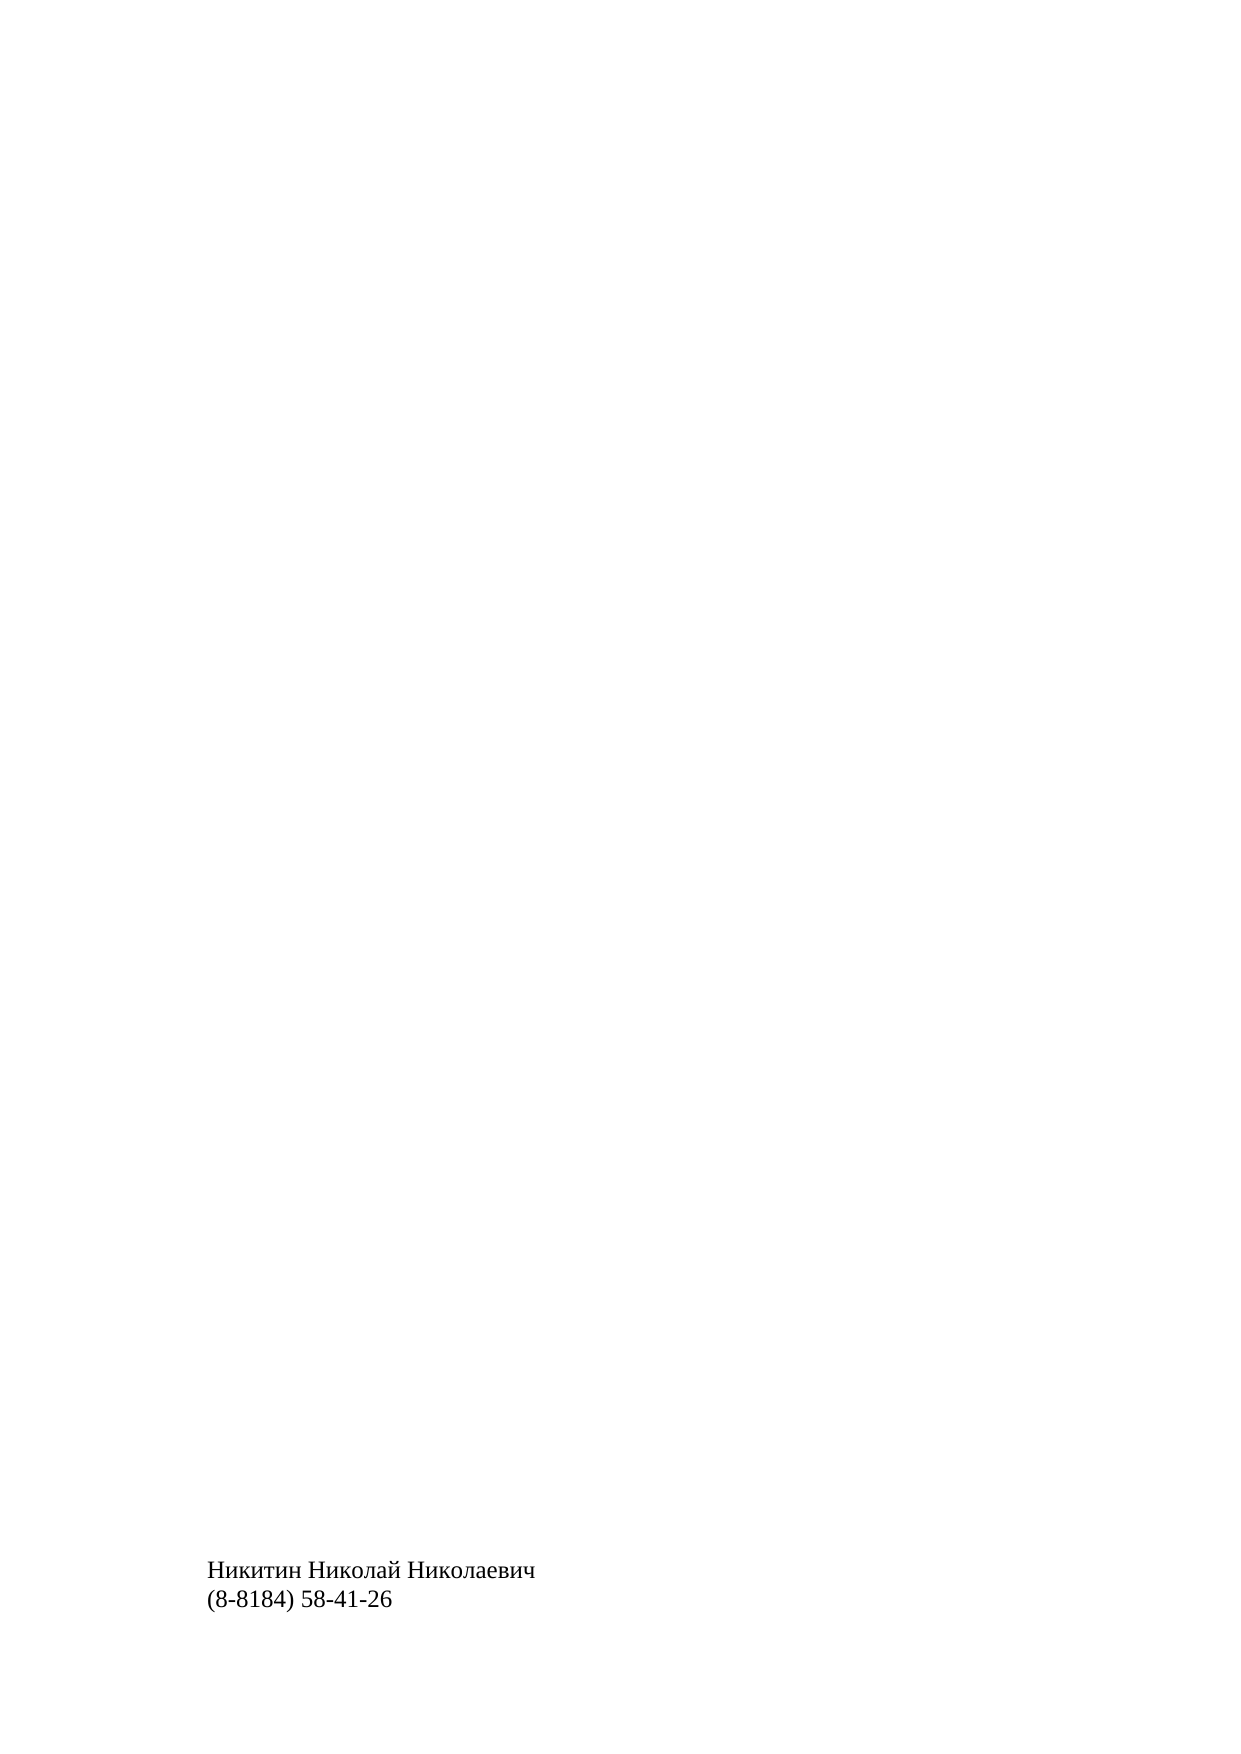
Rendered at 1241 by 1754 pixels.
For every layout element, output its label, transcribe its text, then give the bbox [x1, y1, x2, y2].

text Никитин Николай Николаевич [207, 1556, 1181, 1584]
text (8-8184) 58-41-26 [207, 1584, 1181, 1613]
